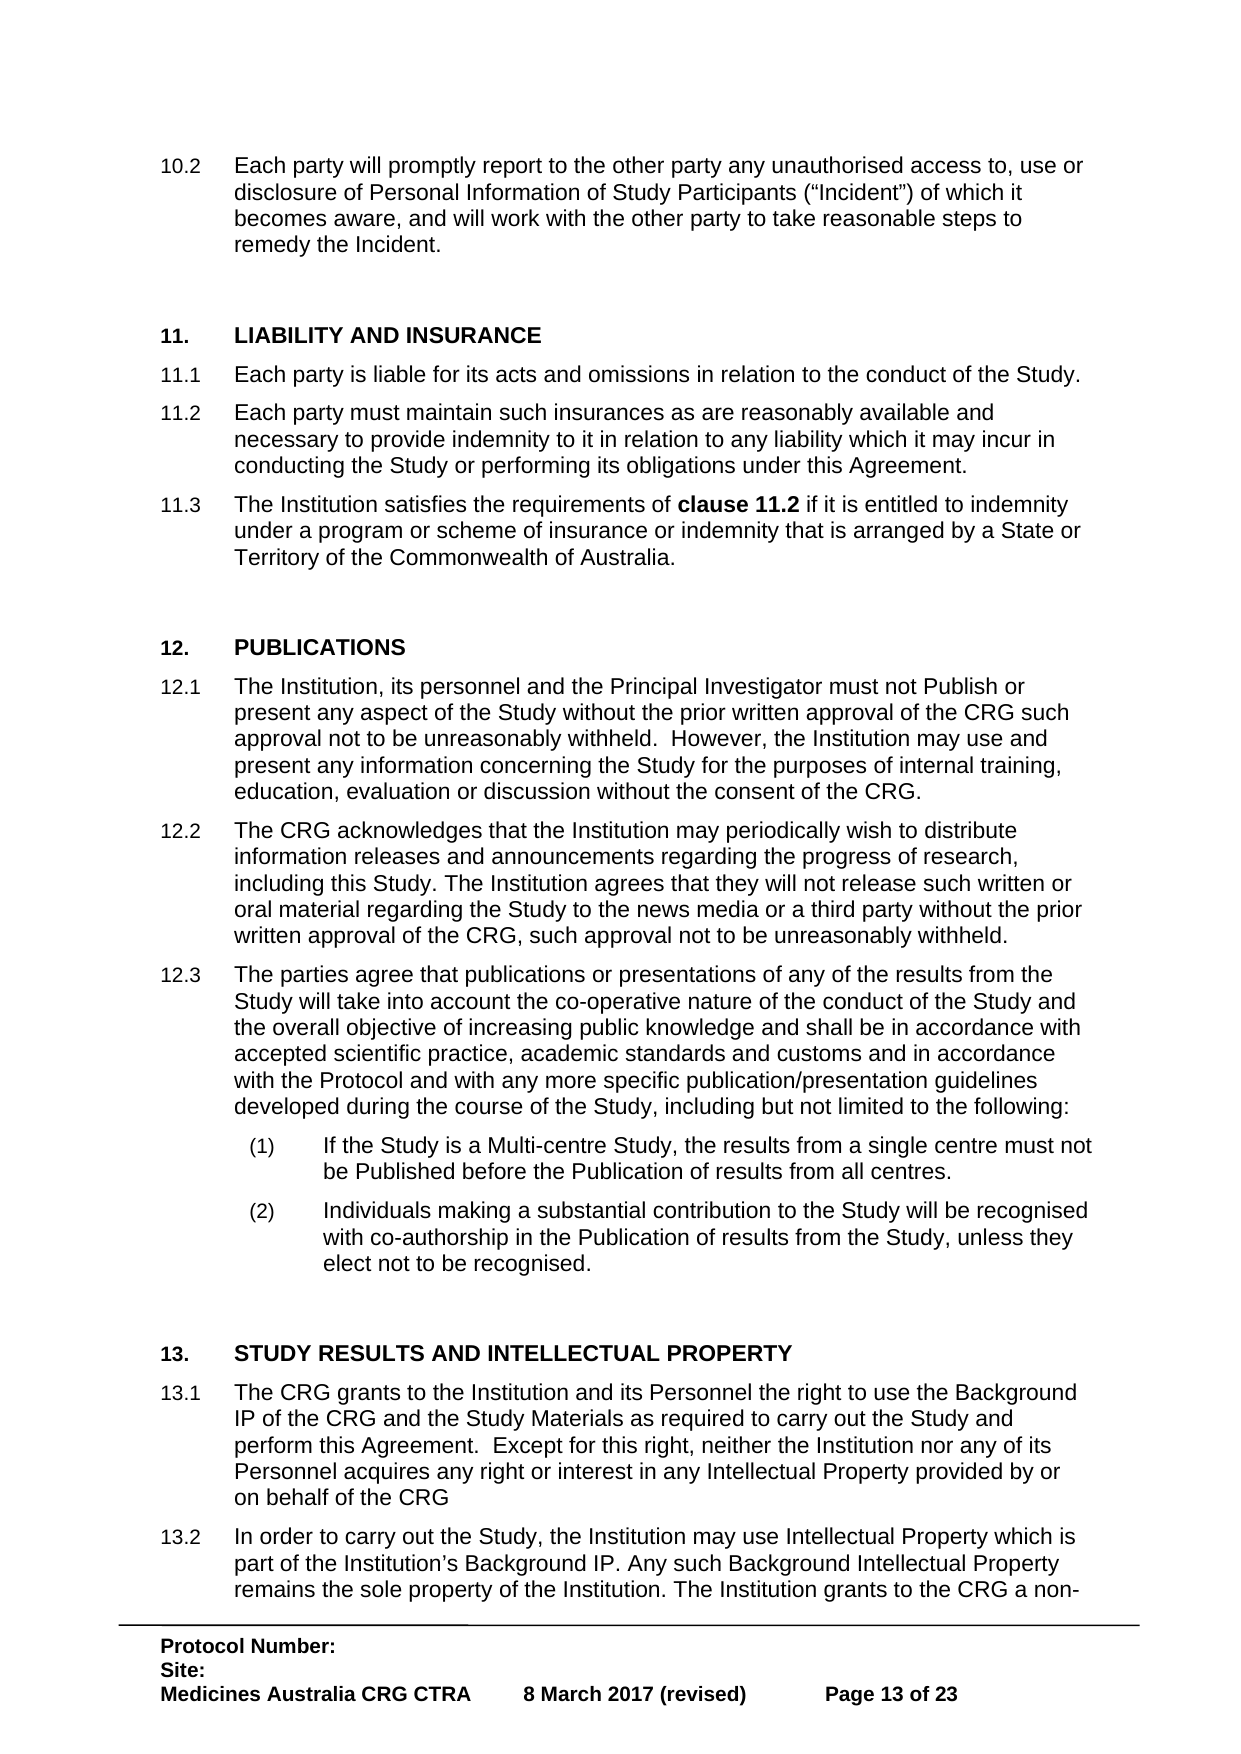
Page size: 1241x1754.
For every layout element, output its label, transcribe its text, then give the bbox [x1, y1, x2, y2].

subtitle The CRG grants to the Institution and its Personnel the right to use the Background IP of the CRG and the Study Materials as required to carry out the Study and perform this Agreement. Except for this right, neither the Institution nor any of its Personnel acquires any right or interest in any Intellectual Property provided by or on behalf of the CRG [160, 1379, 1092, 1511]
subtitle The CRG acknowledges that the Institution may periodically wish to distribute information releases and announcements regarding the progress of research, including this Study. The Institution agrees that they will not release such written or oral material regarding the Study to the news media or a third party without the prior written approval of the CRG, such approval not to be unreasonably withheld. [160, 817, 1092, 949]
subtitle If the Study is a Multi-centre Study, the results from a single centre must not be Published before the Publication of results from all centres. [249, 1132, 1092, 1184]
subtitle Each party is liable for its acts and omissions in relation to the conduct of the Study. [160, 361, 1092, 387]
subtitle Each party must maintain such insurances as are reasonably available and necessary to provide indemnity to it in relation to any liability which it may incur in conducting the Study or performing its obligations under this Agreement. [160, 399, 1092, 478]
subtitle Individuals making a substantial contribution to the Study will be recognised with co-authorship in the Publication of results from the Study, unless they elect not to be recognised. [249, 1197, 1092, 1276]
subtitle LIABILITY AND INSURANCE [160, 322, 1092, 348]
subtitle STUDY RESULTS AND INTELLECTUAL PROPERTY [160, 1340, 1092, 1366]
subtitle The Institution satisfies the requirements of clause 11.2 if it is entitled to indemnity under a program or scheme of insurance or indemnity that is arranged by a State or Territory of the Commonwealth of Australia. [160, 491, 1092, 570]
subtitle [160, 1523, 1092, 1602]
subtitle The Institution, its personnel and the Principal Investigator must not Publish or present any aspect of the Study without the prior written approval of the CRG such approval not to be unreasonably withheld. However, the Institution may use and present any information concerning the Study for the purposes of internal training, education, evaluation or discussion without the consent of the CRG. [160, 673, 1092, 804]
subtitle The parties agree that publications or presentations of any of the results from the Study will take into account the co-operative nature of the conduct of the Study and the overall objective of increasing public knowledge and shall be in accordance with accepted scientific practice, academic standards and customs and in accordance with the Protocol and with any more specific publication/presentation guidelines developed during the course of the Study, including but not limited to the following: [160, 961, 1092, 1119]
subtitle PUBLICATIONS [160, 634, 1092, 660]
subtitle Each party will promptly report to the other party any unauthorised access to, use or disclosure of Personal Information of Study Participants (“Incident”) of which it becomes aware, and will work with the other party to take reasonable steps to remedy the Incident. [160, 152, 1092, 258]
